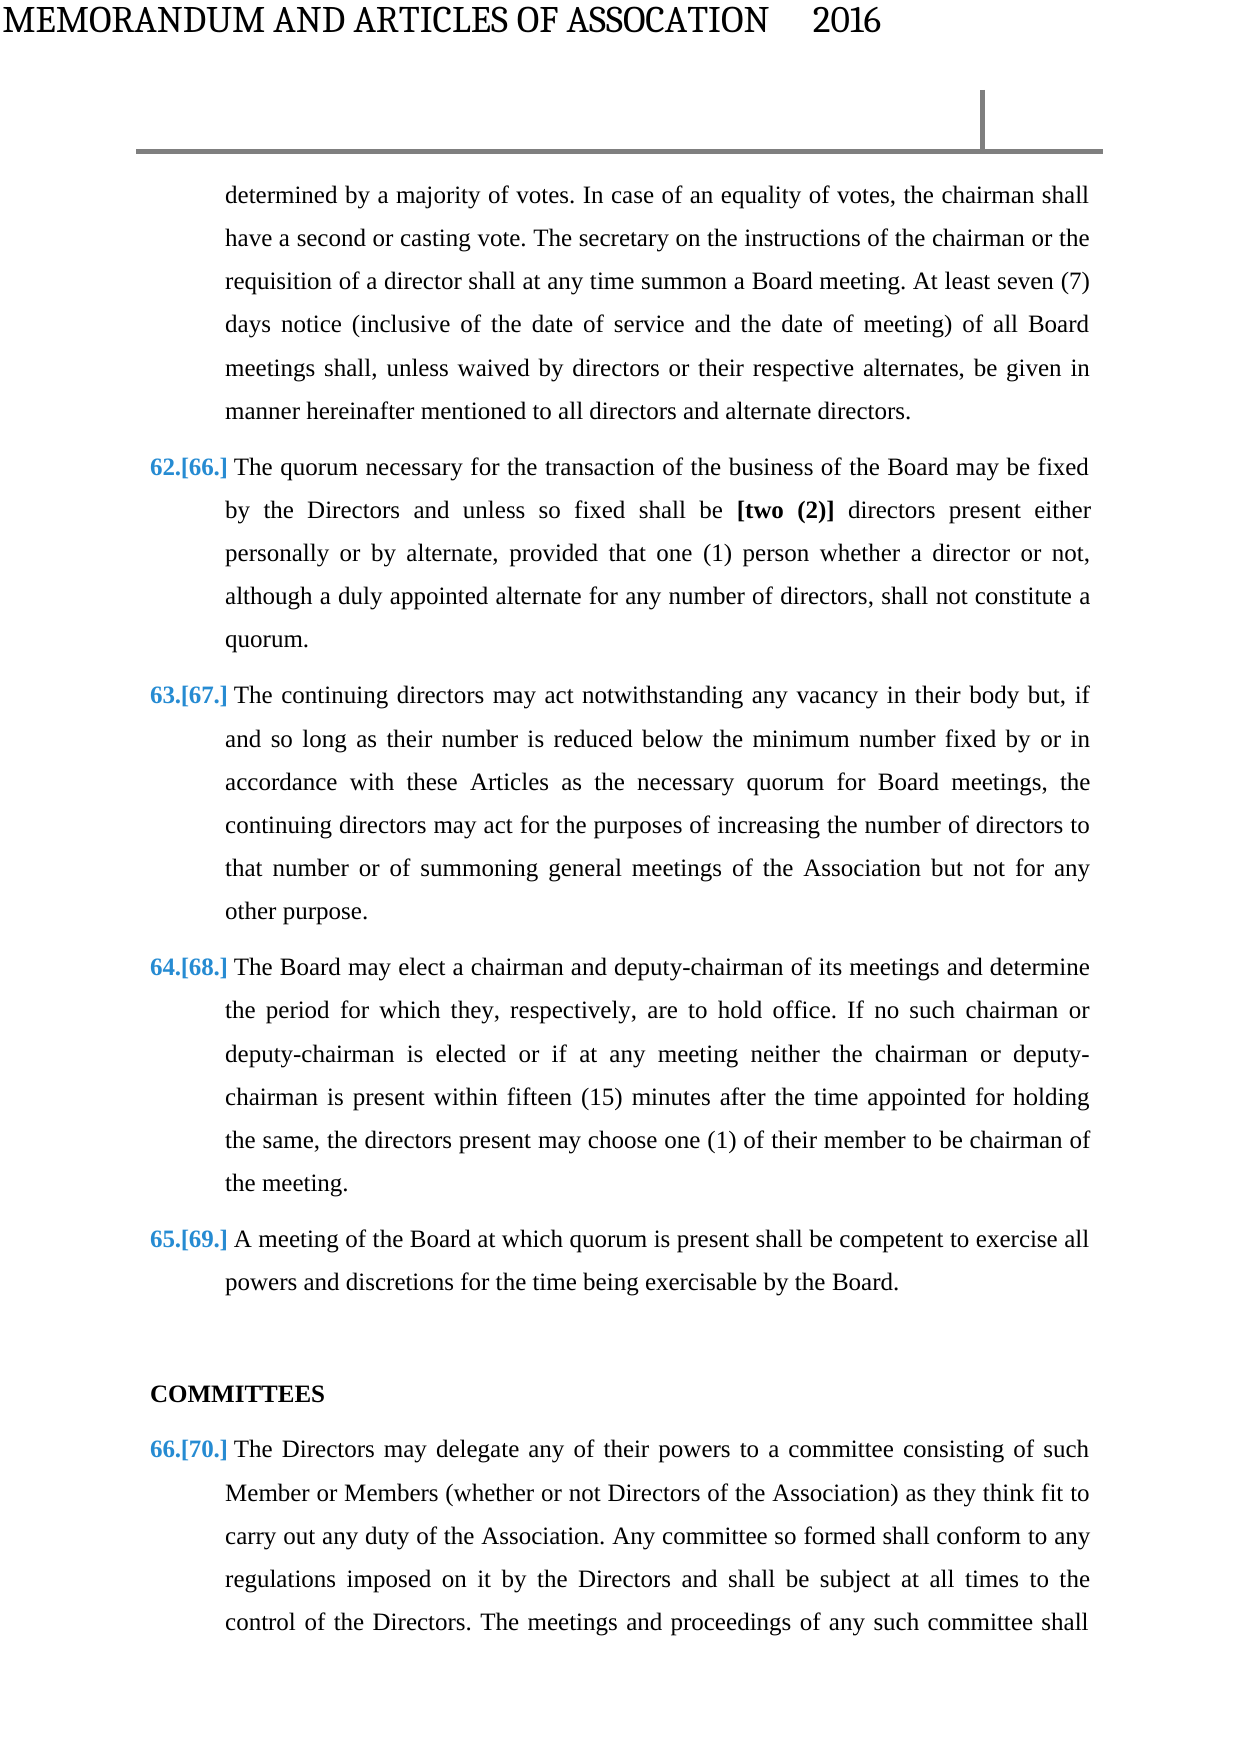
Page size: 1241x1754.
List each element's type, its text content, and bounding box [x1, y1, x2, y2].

list A meeting of the Board at which quorum is present shall be competent to exercise all powers and discretions for the time being exercisable by the Board. [150, 1224, 1091, 1296]
text determined by a majority of votes. In case of an equality of votes, the chairman shall have a second or casting vote. The secretary on the instructions of the chairman or the requisition of a director shall at any time summon a Board meeting. At least seven (7) days notice (inclusive of the date of service and the date of meeting) of all Board meetings shall, unless waived by directors or their respective alternates, be given in manner hereinafter mentioned to all directors and alternate directors. [225, 180, 1091, 424]
list The Board may elect a chairman and deputy-chairman of its meetings and determine the period for which they, respectively, are to hold office. If no such chairman or deputy-chairman is elected or if at any meeting neither the chairman or deputy- chairman is present within fifteen (15) minutes after the time appointed for holding the same, the directors present may choose one (1) of their member to be chairman of the meeting. [150, 952, 1091, 1197]
subtitle COMMITTEES [150, 1379, 1091, 1408]
list The quorum necessary for the transaction of the business of the Board may be fixed by the Directors and unless so fixed shall be [two (2)] directors present either personally or by alternate, provided that one (1) person whether a director or not, although a duly appointed alternate for any number of directors, shall not constitute a quorum. [150, 452, 1091, 653]
list The Directors may delegate any of their powers to a committee consisting of such Member or Members (whether or not Directors of the Association) as they think fit to carry out any duty of the Association. Any committee so formed shall conform to any regulations imposed on it by the Directors and shall be subject at all times to the control of the Directors. The meetings and proceedings of any such committee shall [150, 1434, 1091, 1636]
list The continuing directors may act notwithstanding any vacancy in their body but, if and so long as their number is reduced below the minimum number fixed by or in accordance with these Articles as the necessary quorum for Board meetings, the continuing directors may act for the purposes of increasing the number of directors to that number or of summoning general meetings of the Association but not for any other purpose. [150, 681, 1091, 925]
